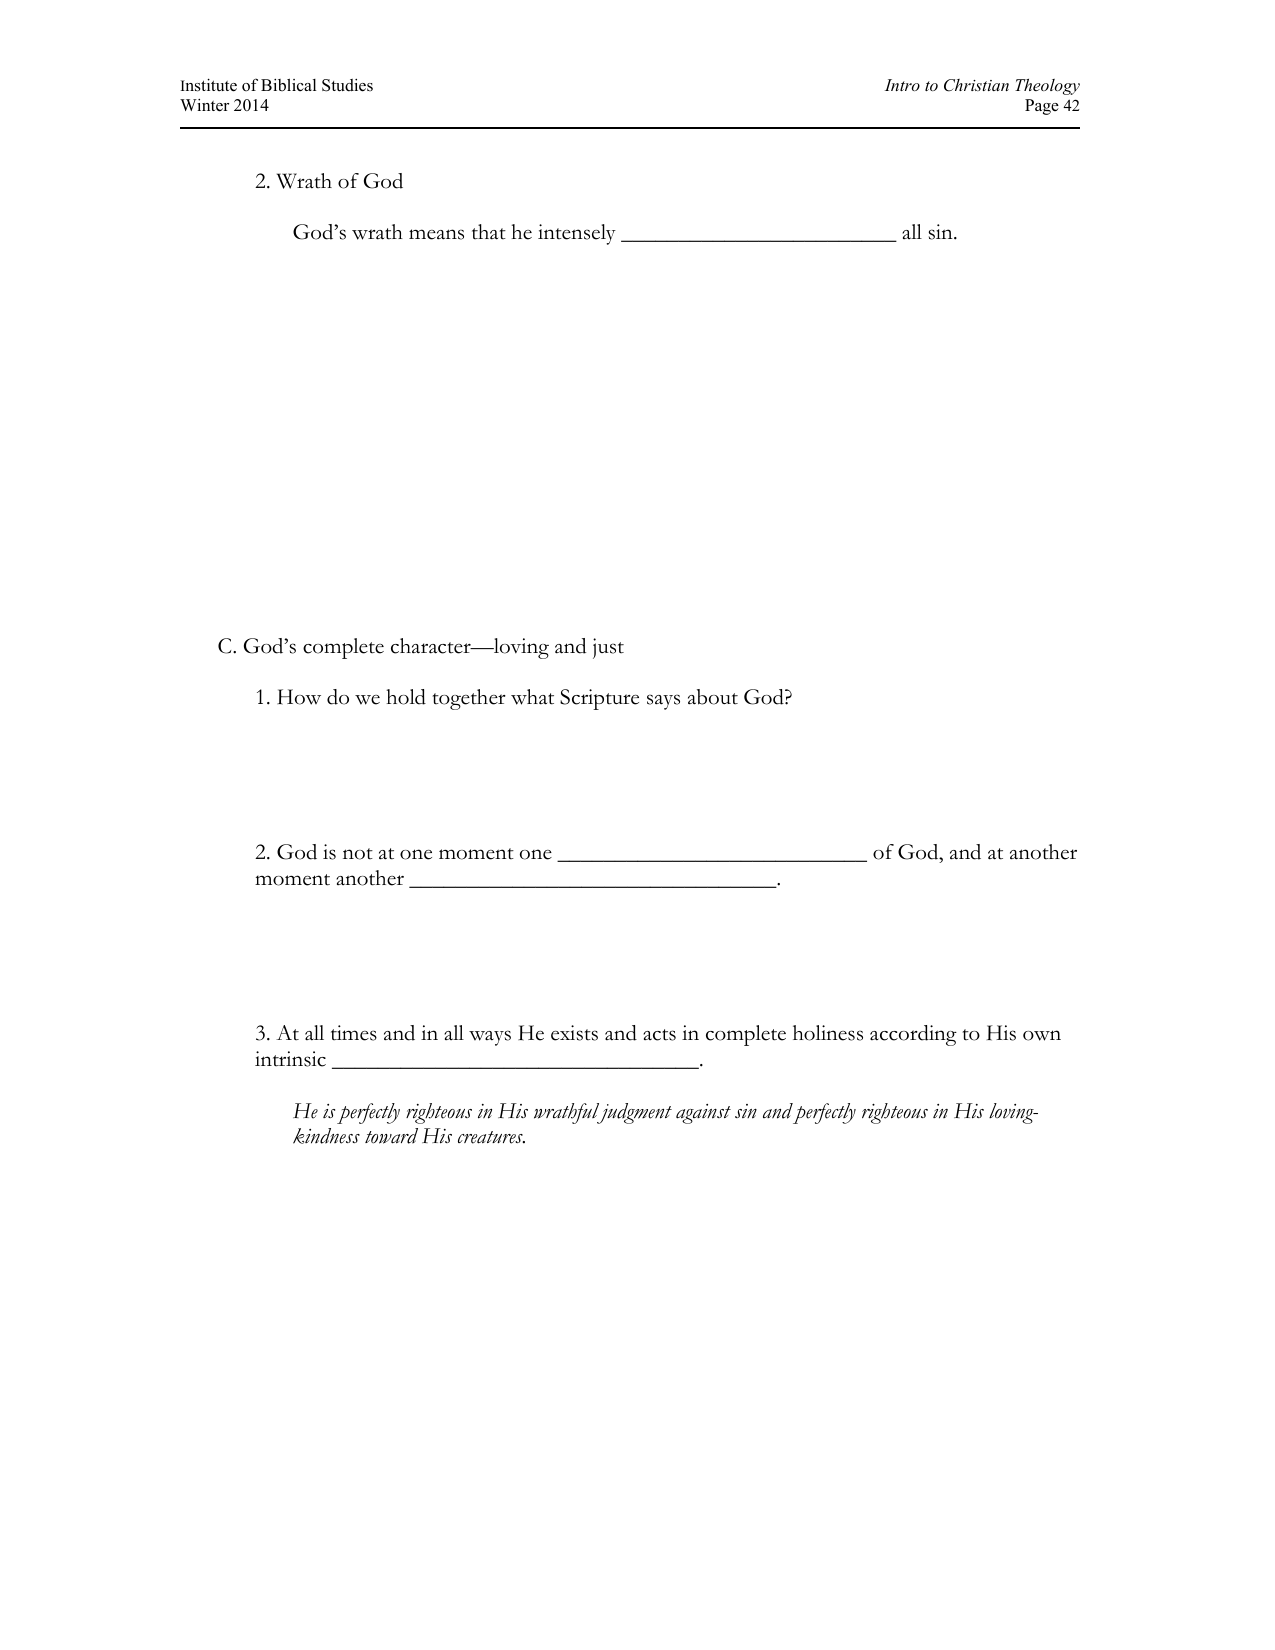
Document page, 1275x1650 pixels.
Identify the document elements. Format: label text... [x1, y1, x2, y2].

text 1. How do we hold together what Scripture says about God? [255, 685, 1095, 711]
text He is perfectly righteous in His wrathful judgment against sin and perfectly righteous in His loving-kindness toward His creatures. [292, 1098, 1095, 1150]
text C. God’s complete character—loving and just [217, 633, 1095, 659]
text 2. Wrath of God [255, 168, 1095, 194]
text God’s wrath means that he intensely ________________________ all sin. [292, 220, 1095, 246]
text 3. At all times and in all ways He exists and acts in complete holiness according to His own intrinsic ________________________________. [255, 1021, 1095, 1072]
text 2. God is not at one moment one ___________________________ of God, and at another moment another ________________________________. [255, 840, 1095, 892]
